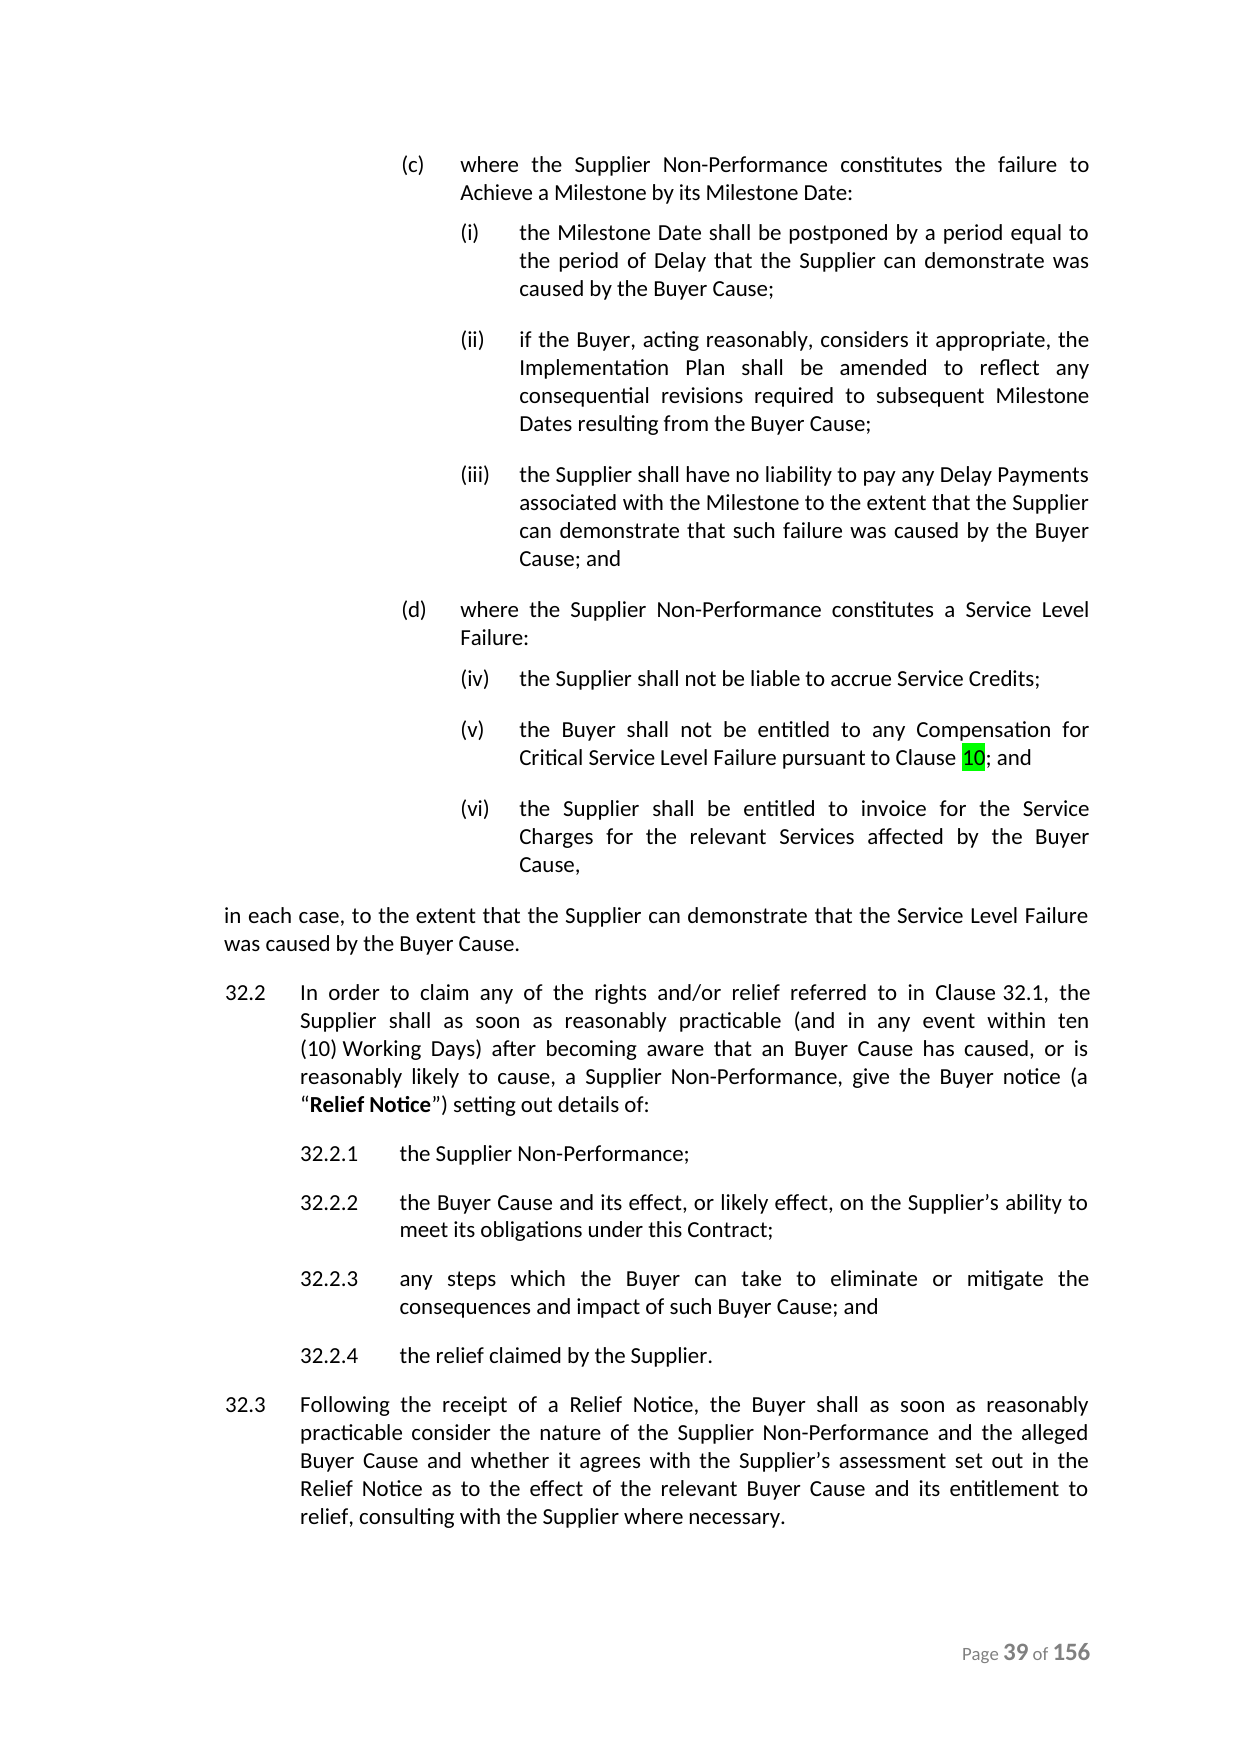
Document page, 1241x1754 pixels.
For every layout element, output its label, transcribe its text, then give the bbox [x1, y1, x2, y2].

list the Buyer shall not be entitled to any Compensation for Critical Service Level Failure pursuant to Clause 10; and [460, 715, 1090, 771]
subtitle the Buyer Cause and its effect, or likely effect, on the Supplier’s ability to meet its obligations under this Contract; [300, 1188, 1090, 1244]
list the Supplier shall have no liability to pay any Delay Payments associated with the Milestone to the extent that the Supplier can demonstrate that such failure was caused by the Buyer Cause; and [460, 461, 1090, 573]
list the Milestone Date shall be postponed by a period equal to the period of Delay that the Supplier can demonstrate was caused by the Buyer Cause; [460, 218, 1090, 303]
list the Supplier shall be entitled to invoice for the Service Charges for the relevant Services affected by the Buyer Cause, [460, 794, 1090, 878]
list if the Buyer, acting reasonably, considers it appropriate, the Implementation Plan shall be amended to reflect any consequential revisions required to subsequent Milestone Dates resulting from the Buyer Cause; [460, 326, 1090, 438]
subtitle the relief claimed by the Supplier. [300, 1341, 1090, 1369]
subtitle Following the receipt of a Relief Notice, the Buyer shall as soon as reasonably practicable consider the nature of the Supplier Non-Performance and the alleged Buyer Cause and whether it agrees with the Supplier’s assessment set out in the Relief Notice as to the effect of the relevant Buyer Cause and its entitlement to relief, consulting with the Supplier where necessary. [225, 1390, 1090, 1530]
subtitle in each case, to the extent that the Supplier can demonstrate that the Service Level Failure was caused by the Buyer Cause. [224, 901, 1090, 957]
subtitle the Supplier Non-Performance; [300, 1139, 1090, 1167]
list where the Supplier Non-Performance constitutes a Service Level Failure: [401, 596, 1090, 652]
list the Supplier shall not be liable to accrue Service Credits; [460, 664, 1090, 692]
subtitle any steps which the Buyer can take to eliminate or mitigate the consequences and impact of such Buyer Cause; and [300, 1264, 1090, 1321]
subtitle In order to claim any of the rights and/or relief referred to in Clause 32.1, the Supplier shall as soon as reasonably practicable (and in any event within ten (10) Working Days) after becoming aware that an Buyer Cause has caused, or is reasonably likely to cause, a Supplier Non-Performance, give the Buyer notice (a “Relief Notice”) setting out details of: [225, 978, 1090, 1118]
list where the Supplier Non-Performance constitutes the failure to Achieve a Milestone by its Milestone Date: [401, 150, 1090, 206]
